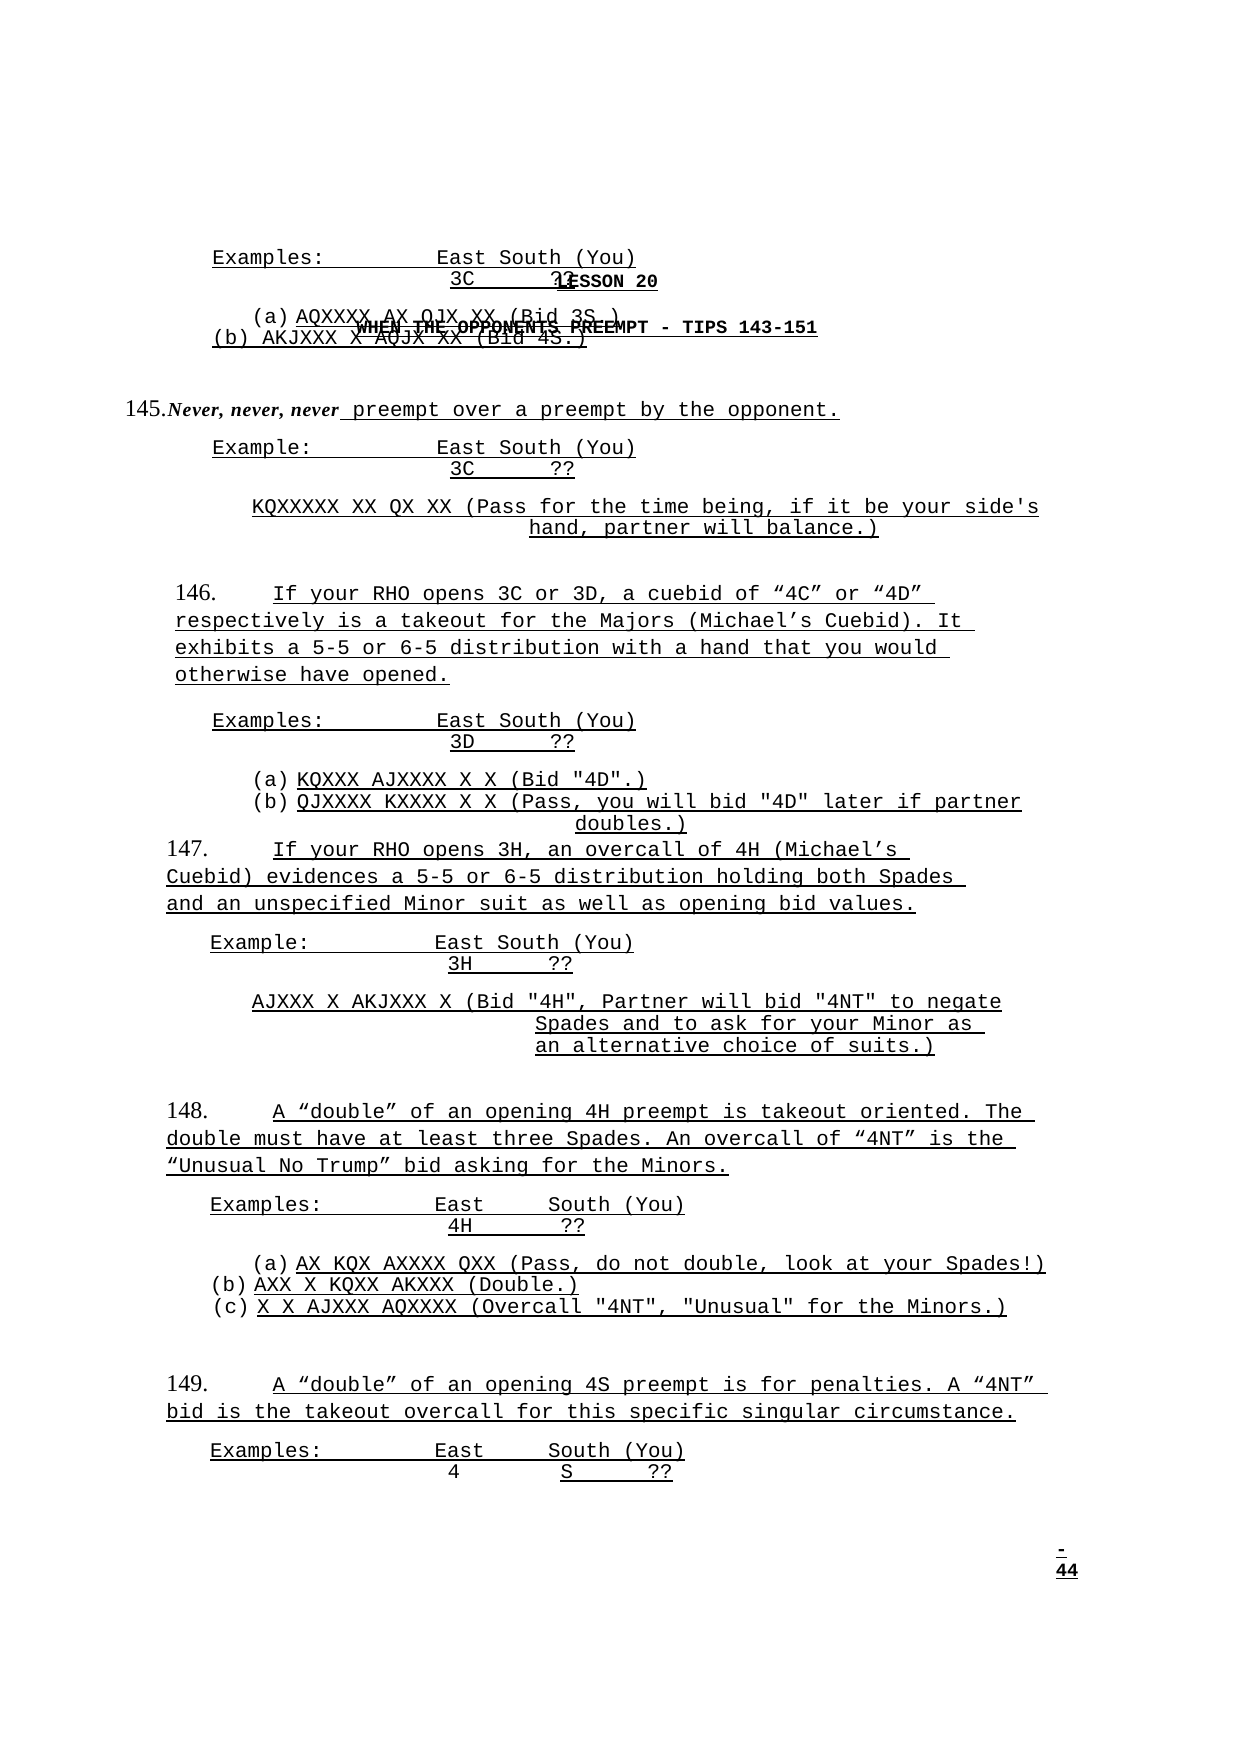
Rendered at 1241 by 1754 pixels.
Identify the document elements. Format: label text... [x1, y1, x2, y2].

text 3C ?? [449, 459, 1121, 479]
list X X AJXXX AQXXXX (Overcall "4NT", "Unusual" for the Minors.) [122, 1296, 1096, 1318]
text Example: East South (You) [212, 438, 1121, 459]
list QJXXXX KXXXX X X (Pass, you will bid "4D" later if partner [252, 791, 1121, 813]
text Examples: East South (You) [212, 711, 1121, 732]
text KQXXXXX XX QX XX (Pass for the time being, if it be your side's [252, 497, 1121, 518]
list A “double” of an opening 4S preempt is for penalties. A “4NT” bid is the takeout overcall for this specific singular circumstance. [166, 1369, 1059, 1423]
list AXX X KQXX AKXXX (Double.) [210, 1275, 1121, 1296]
text Examples: East South (You) [212, 248, 1121, 269]
list If your RHO opens 3H, an overcall of 4H (Michael’s Cuebid) evidences a 5-5 or 6-5 distribution holding both Spades and an unspecified Minor suit as well as opening bid values. [166, 834, 978, 916]
text AJXXX X AKJXXX X (Bid "4H", Partner will bid "4NT" to negate [252, 991, 1121, 1013]
list If your RHO opens 3C or 3D, a cuebid of “4C” or “4D” respectively is a takeout for the Majors (Michael’s Cuebid). It exhibits a 5-5 or 6-5 distribution with a hand that you would otherwise have opened. [174, 579, 1007, 687]
text hand, partner will balance.) [529, 518, 1121, 538]
text Example: East South (You) [210, 933, 1121, 954]
list AX KQX AXXXX QXX (Pass, do not double, look at your Spades!) [252, 1253, 1121, 1275]
text (b) AKJXXX X AQJX XX (Bid 4S.) [212, 328, 1121, 348]
text doubles.) [574, 813, 1121, 834]
list S ?? [447, 1462, 1121, 1482]
text 4H ?? [447, 1216, 1121, 1237]
list Never, never, never preempt over a preempt by the opponent. [124, 400, 1121, 421]
text Examples: East South (You) [210, 1441, 1121, 1462]
list KQXXX AJXXXX X X (Bid "4D".) [252, 769, 1121, 791]
text 3D ?? [449, 732, 1121, 752]
text 3H ?? [447, 954, 1121, 974]
text 3C ?? [449, 269, 1121, 289]
list A “double” of an opening 4H preempt is takeout oriented. The double must have at least three Spades. An overcall of “4NT” is the “Unusual No Trump” bid asking for the Minors. [166, 1097, 1059, 1177]
text Spades and to ask for your Minor as an alternative choice of suits.) [535, 1013, 1009, 1057]
text Examples: East South (You) [210, 1195, 1121, 1216]
list AQXXXX AX QJX XX (Bid 3S.) [252, 307, 1121, 328]
